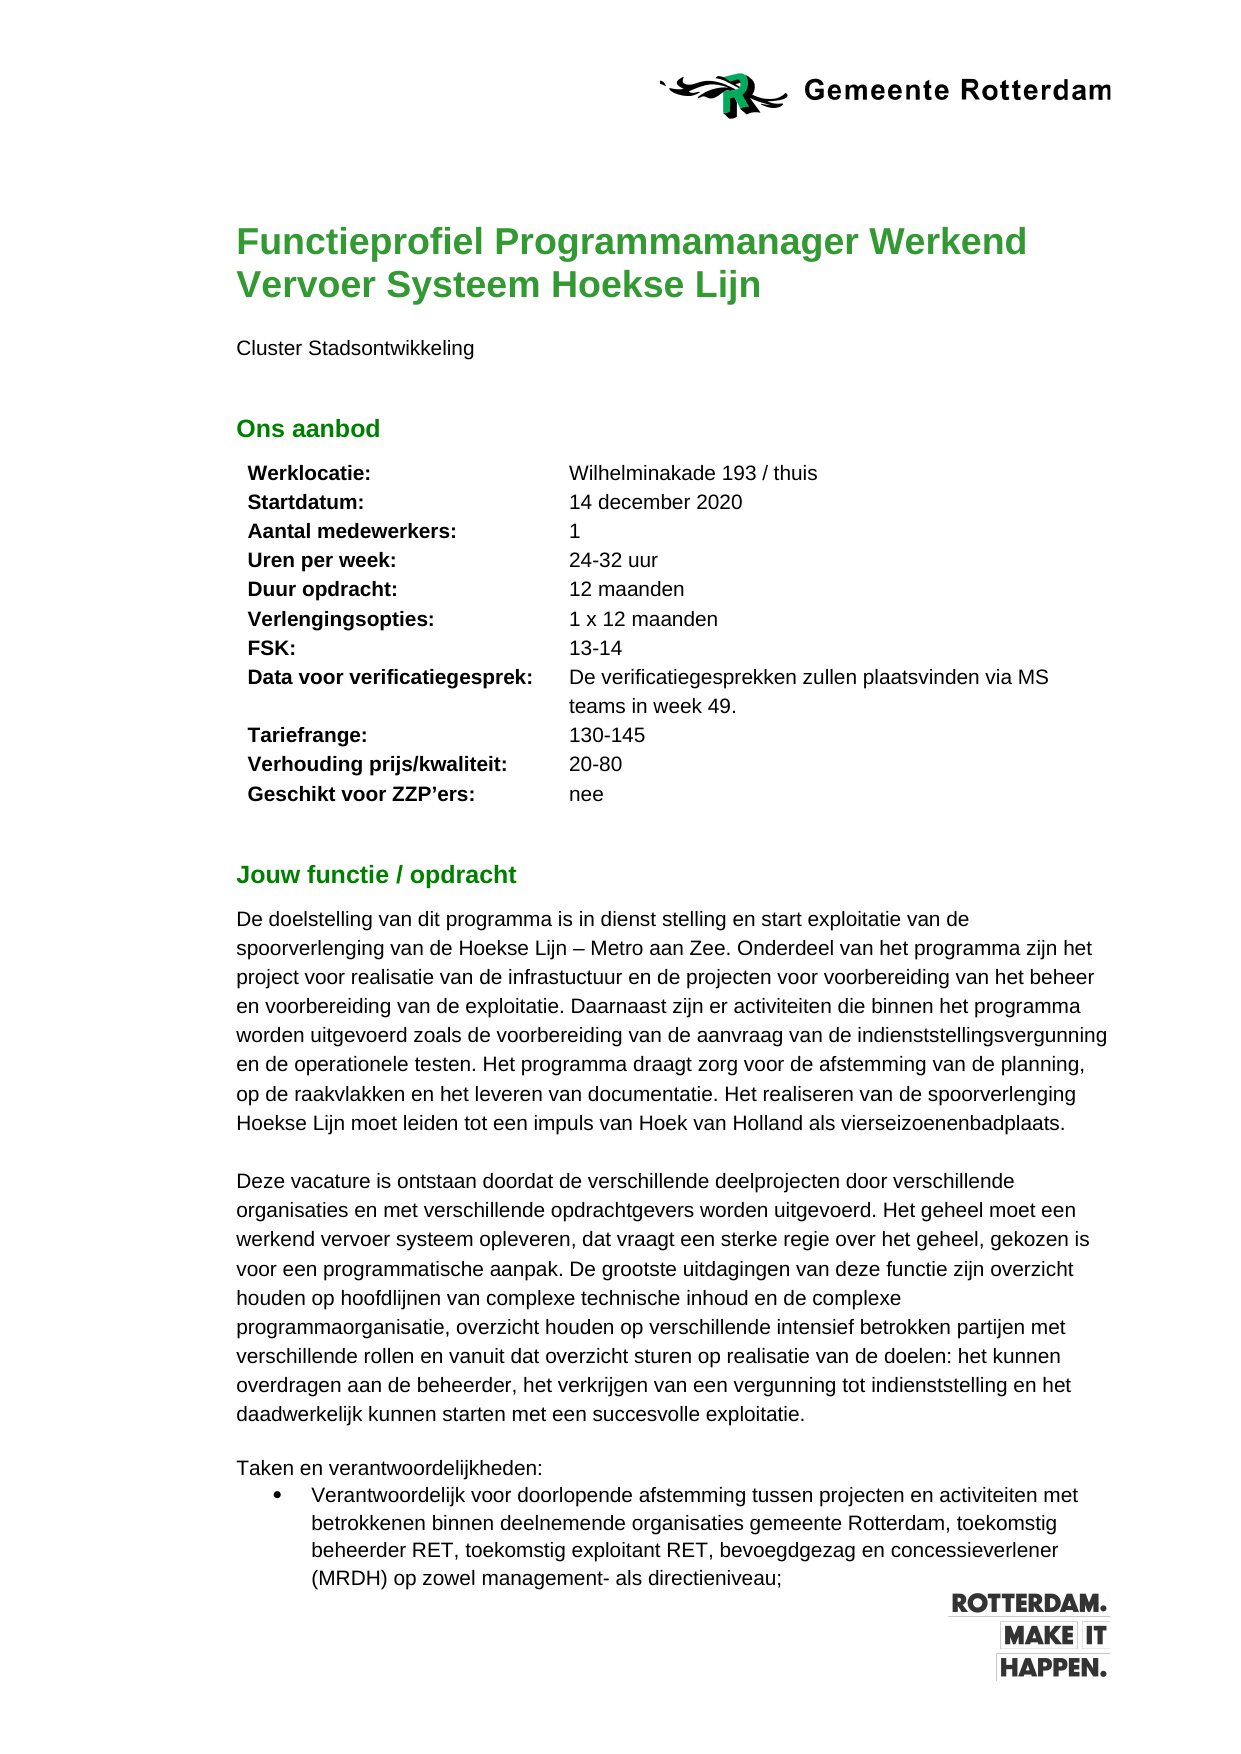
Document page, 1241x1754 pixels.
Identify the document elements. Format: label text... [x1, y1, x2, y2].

table_cell Aantal medewerkers: [236, 514, 558, 543]
table_header Werklocatie: [236, 455, 558, 484]
picture [948, 1590, 1111, 1681]
table_cell Duur opdracht: [236, 572, 558, 601]
table_cell Geschikt voor ZZP’ers: [236, 776, 558, 805]
table_cell Tariefrange: [236, 718, 558, 747]
text De doelstelling van dit programma is in dienst stelling en start exploitatie van de spoorverlenging van de Hoekse Lijn – Metro aan Zee. Onderdeel van het programma zijn het project voor realisatie van de infrastuctuur en de projecten voor voorbereiding van het beheer en voorbereiding van de exploitatie. Daarnaast zijn er activiteiten die binnen het programma worden uitgevoerd zoals de voorbereiding van de aanvraag van de indienststellingsvergunning en de operationele testen. Het programma draagt zorg voor de afstemming van de planning, op de raakvlakken en het leveren van documentatie. Het realiseren van de spoorverlenging Hoekse Lijn moet leiden tot een impuls van Hoek van Holland als vierseizoenenbadplaats. [236, 901, 1110, 1134]
table_cell FSK: [236, 630, 558, 659]
subtitle Jouw functie / opdracht [236, 859, 1110, 889]
table_cell 13-14 [558, 630, 1109, 659]
picture [659, 73, 1111, 119]
text Taken en verantwoordelijkheden: [236, 1455, 1110, 1479]
subtitle Ons aanbod [236, 414, 1110, 443]
text Cluster Stadsontwikkeling [236, 330, 1110, 359]
table_cell Data voor verificatiegesprek: [236, 660, 558, 718]
table_cell Uren per week: [236, 543, 558, 572]
table_cell De verificatiegesprekken zullen plaatsvinden via MS teams in week 49. [558, 660, 1109, 718]
table_cell 1 [558, 514, 1109, 543]
list Verantwoordelijk voor doorlopende afstemming tussen projecten en activiteiten met betrokkenen binnen deelnemende organisaties gemeente Rotterdam, toekomstig beheerder RET, toekomstig exploitant RET, bevoegdgezag en concessieverlener (MRDH) op zowel management- als directieniveau; [274, 1483, 1110, 1589]
table_cell Startdatum: [236, 485, 558, 514]
table_cell 14 december 2020 [558, 485, 1109, 514]
table_cell nee [558, 776, 1109, 805]
table_cell 20-80 [558, 747, 1109, 776]
table_cell 130-145 [558, 718, 1109, 747]
table_cell Verhouding prijs/kwaliteit: [236, 747, 558, 776]
text Deze vacature is ontstaan doordat de verschillende deelprojecten door verschillende organisaties en met verschillende opdrachtgevers worden uitgevoerd. Het geheel moet een werkend vervoer systeem opleveren, dat vraagt een sterke regie over het geheel, gekozen is voor een programmatische aanpak. De grootste uitdagingen van deze functie zijn overzicht houden op hoofdlijnen van complexe technische inhoud en de complexe programmaorganisatie, overzicht houden op verschillende intensief betrokken partijen met verschillende rollen en vanuit dat overzicht sturen op realisatie van de doelen: het kunnen overdragen aan de beheerder, het verkrijgen van een vergunning tot indienststelling en het daadwerkelijk kunnen starten met een succesvolle exploitatie. [236, 1164, 1110, 1426]
table_cell Verlengingsopties: [236, 601, 558, 630]
table_cell 1 x 12 maanden [558, 601, 1109, 630]
table_cell 24-32 uur [558, 543, 1109, 572]
subtitle Functieprofiel Programmamanager Werkend Vervoer Systeem Hoekse Lijn [236, 219, 1110, 305]
table_cell 12 maanden [558, 572, 1109, 601]
table_header Wilhelminakade 193 / thuis [558, 455, 1109, 484]
